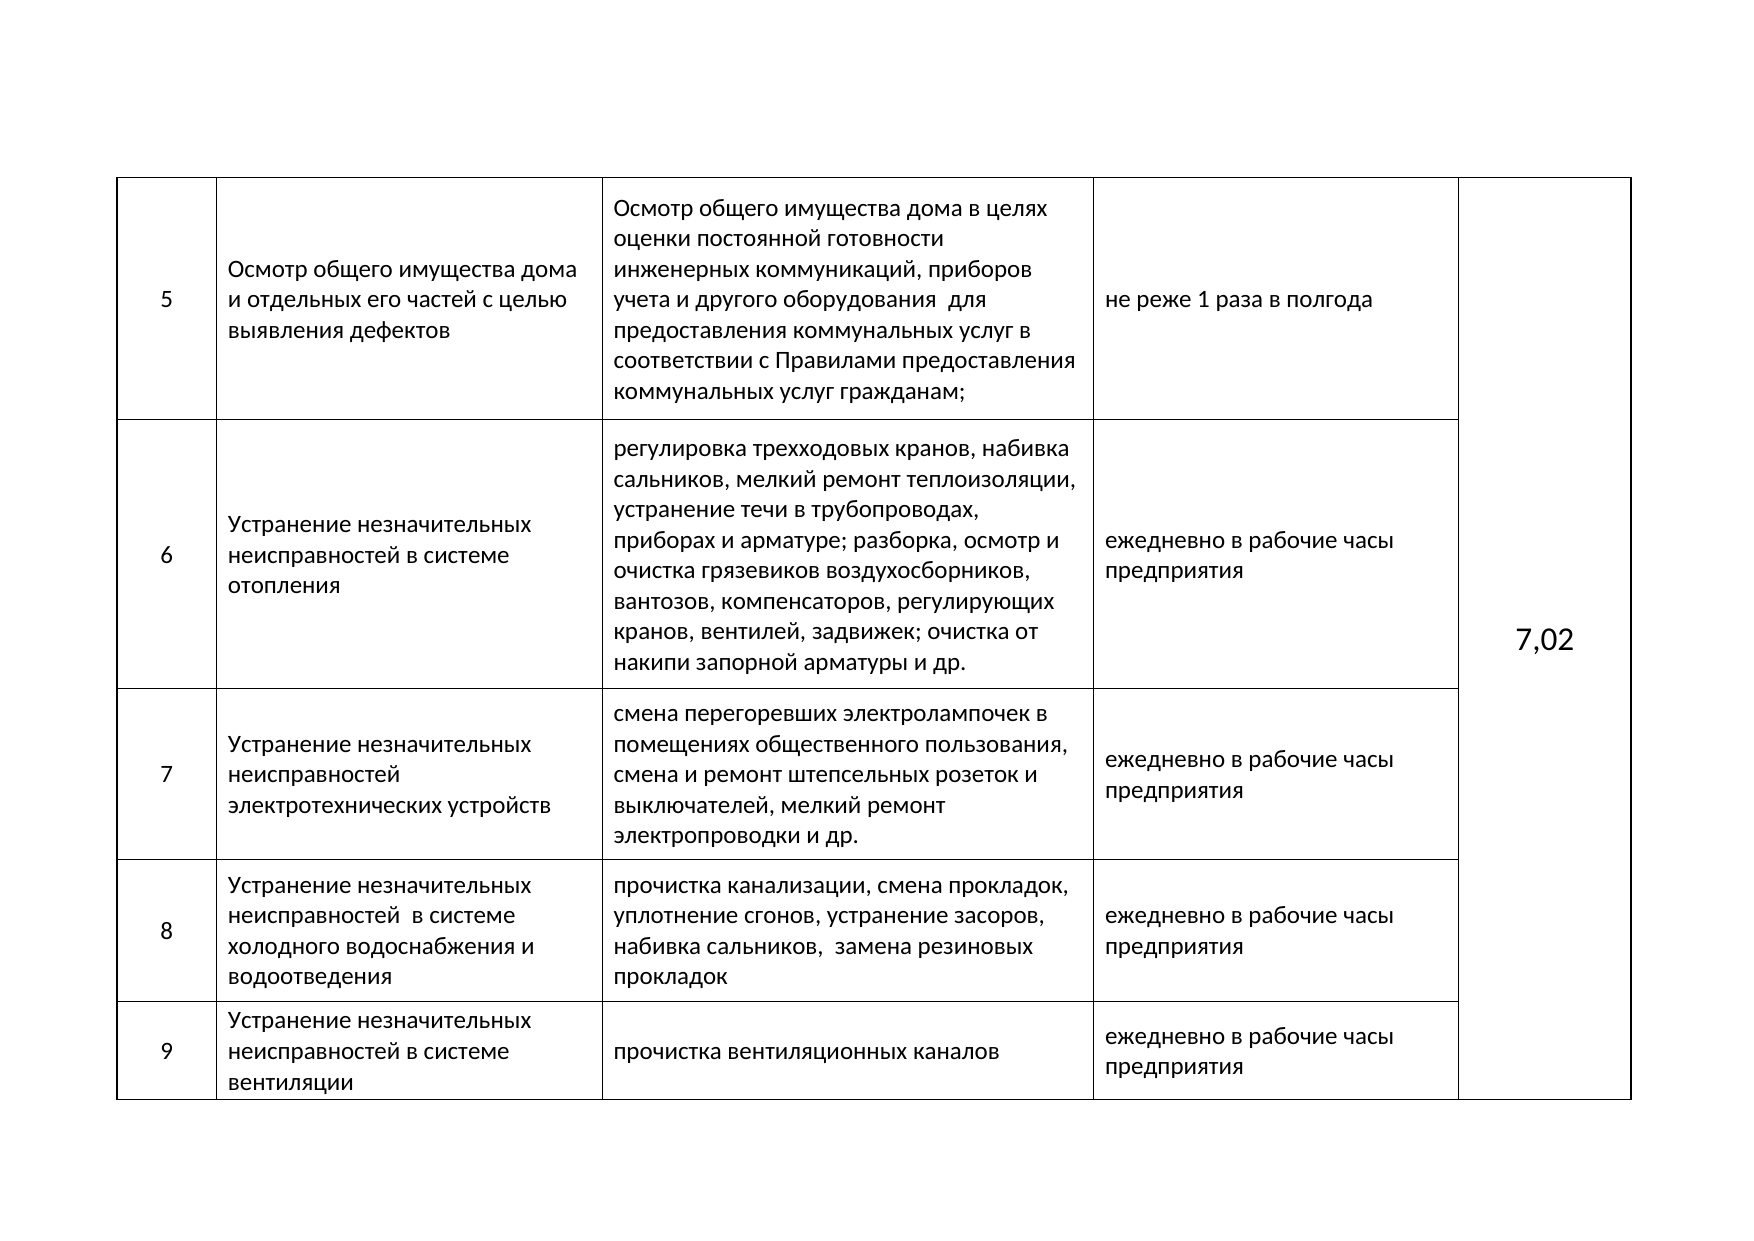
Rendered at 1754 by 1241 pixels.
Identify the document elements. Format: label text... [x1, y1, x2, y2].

table_cell Осмотр общего имущества дома и отдельных его частей с целью выявления дефектов [217, 178, 602, 419]
table_cell 7,02 [1459, 178, 1630, 1099]
table_cell не реже 1 раза в полгода [1094, 178, 1458, 419]
table_cell 9 [118, 1002, 216, 1099]
table_cell Устранение незначительных неисправностей электротехнических устройств [217, 689, 602, 858]
table_cell Устранение незначительных неисправностей в системе вентиляции [217, 1002, 602, 1099]
table_cell 7 [118, 689, 216, 858]
table_cell 5 [118, 178, 216, 419]
table_cell ежедневно в рабочие часы предприятия [1094, 1002, 1458, 1099]
table_cell ежедневно в рабочие часы предприятия [1094, 420, 1458, 688]
table_cell 8 [118, 860, 216, 1001]
table_cell 6 [118, 420, 216, 688]
table_cell регулировка трехходовых кранов, набивка сальников, мелкий ремонт теплоизоляции, устранение течи в трубопроводах, приборах и арматуре; разборка, осмотр и очистка грязевиков воздухосборников, вантозов, компенсаторов, регулирующих кранов, вентилей, задвижек; очистка от накипи запорной арматуры и др. [603, 420, 1093, 688]
table_cell прочистка канализации, смена прокладок, уплотнение сгонов, устранение засоров, набивка сальников, замена резиновых прокладок [603, 860, 1093, 1001]
table_cell ежедневно в рабочие часы предприятия [1094, 689, 1458, 858]
table_cell Устранение незначительных неисправностей в системе отопления [217, 420, 602, 688]
table_cell ежедневно в рабочие часы предприятия [1094, 860, 1458, 1001]
table_cell Осмотр общего имущества дома в целях оценки постоянной готовности инженерных коммуникаций, приборов учета и другого оборудования для предоставления коммунальных услуг в соответствии с Правилами предоставления коммунальных услуг гражданам; [603, 178, 1093, 419]
table_cell смена перегоревших электролампочек в помещениях общественного пользования, смена и ремонт штепсельных розеток и выключателей, мелкий ремонт электропроводки и др. [603, 689, 1093, 858]
table_cell прочистка вентиляционных каналов [603, 1002, 1093, 1099]
table_cell Устранение незначительных неисправностей в системе холодного водоснабжения и водоотведения [217, 860, 602, 1001]
